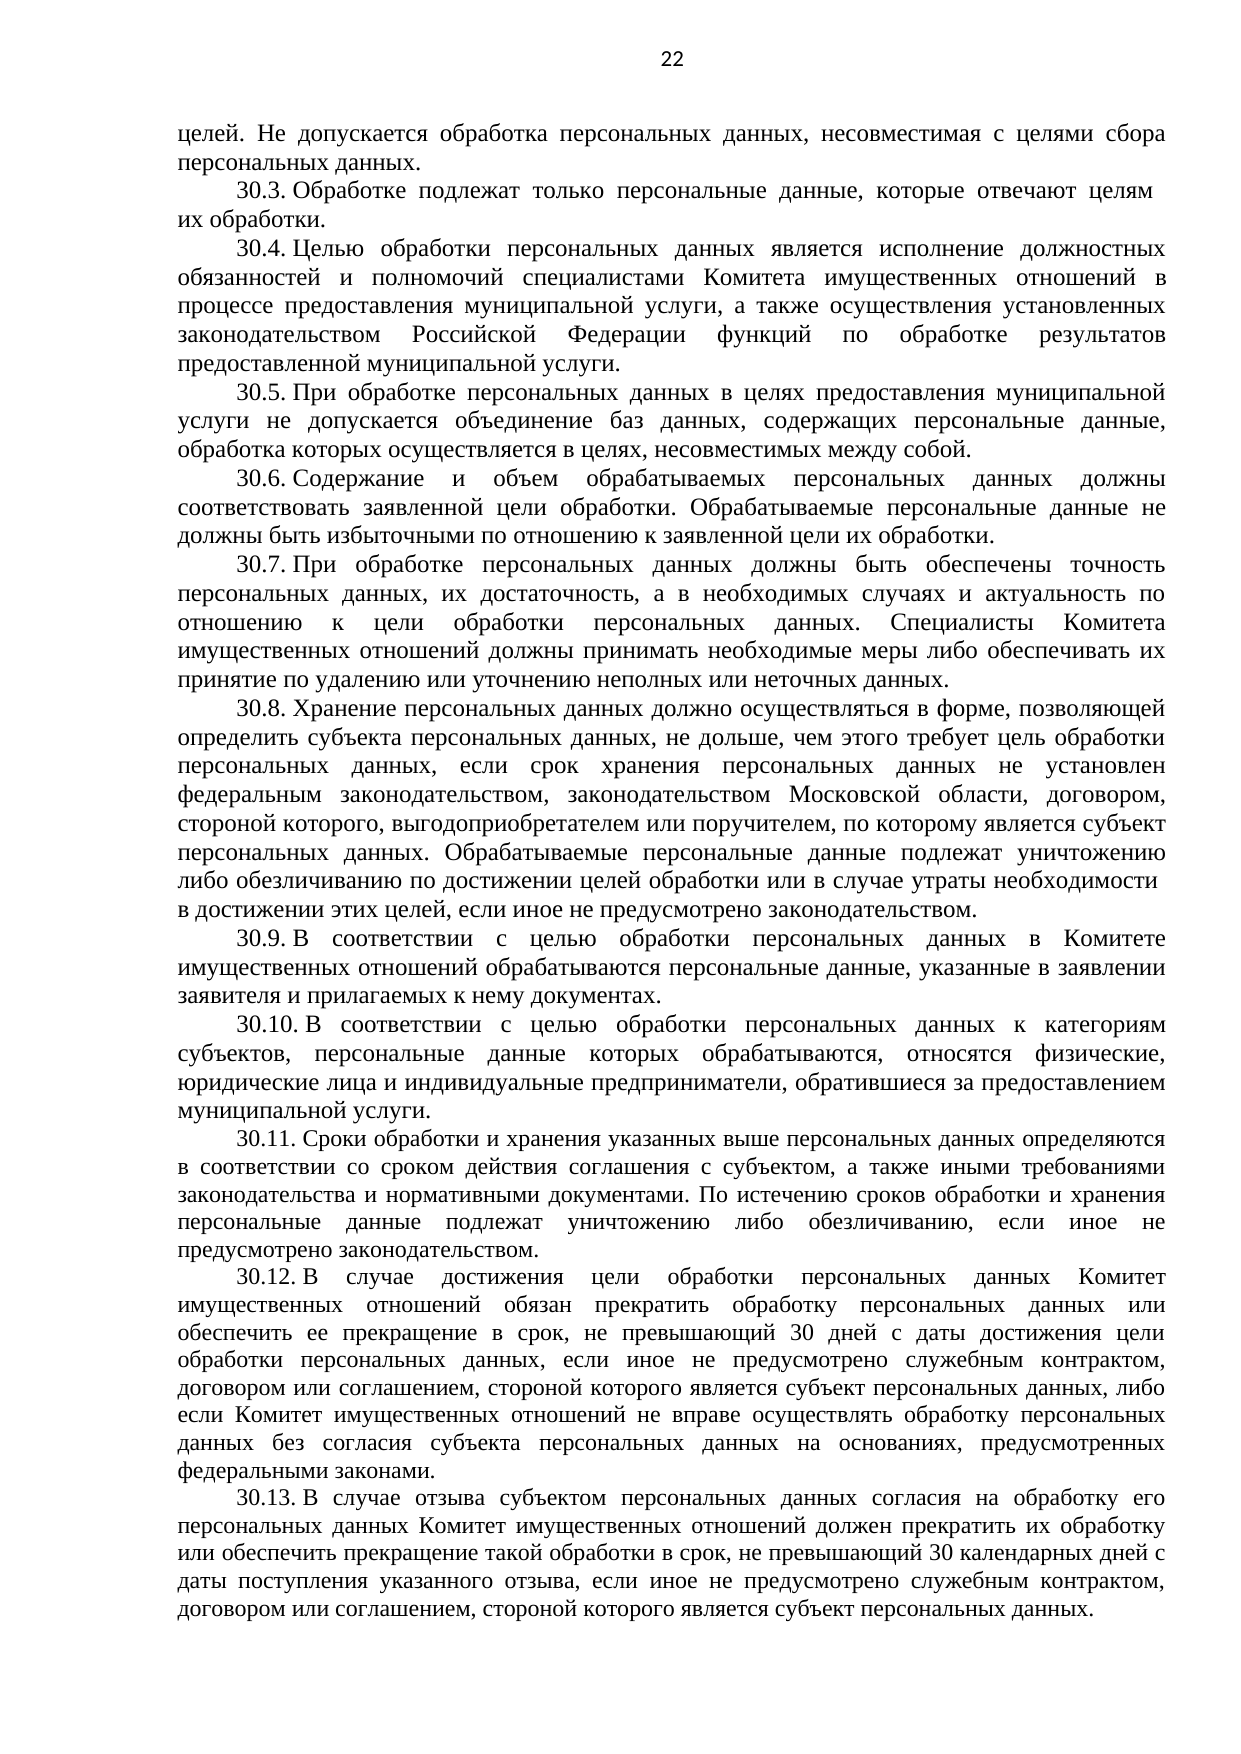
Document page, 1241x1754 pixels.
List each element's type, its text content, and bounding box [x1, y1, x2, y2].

list 30.12. В случае достижения цели обработки персональных данных Комитет имущественных отношений обязан прекратить обработку персональных данных или обеспечить ее прекращение в срок, не превышающий 30 дней с даты достижения цели обработки персональных данных, если иное не предусмотрено служебным контрактом, договором или соглашением, стороной которого является субъект персональных данных, либо если Комитет имущественных отношений не вправе осуществлять обработку персональных данных без согласия субъекта персональных данных на основаниях, предусмотренных федеральными законами. [177, 1262, 1167, 1483]
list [177, 118, 1167, 176]
list 30.5. При обработке персональных данных в целях предоставления муниципальной услуги не допускается объединение баз данных, содержащих персональные данные, обработка которых осуществляется в целях, несовместимых между собой. [177, 377, 1167, 463]
list 30.11. Сроки обработки и хранения указанных выше персональных данных определяются в соответствии со сроком действия соглашения с субъектом, а также иными требованиями законодательства и нормативными документами. По истечению сроков обработки и хранения персональные данные подлежат уничтожению либо обезличиванию, если иное не предусмотрено законодательством. [177, 1124, 1167, 1262]
list 30.9. В соответствии с целью обработки персональных данных в Комитете имущественных отношений обрабатываются персональные данные, указанные в заявлении заявителя и прилагаемых к нему документах. [177, 923, 1167, 1009]
list 30.4. Целью обработки персональных данных является исполнение должностных обязанностей и полномочий специалистами Комитета имущественных отношений в процессе предоставления муниципальной услуги, а также осуществления установленных законодательством Российской Федерации функций по обработке результатов предоставленной муниципальной услуги. [177, 233, 1167, 377]
list 30.6. Содержание и объем обрабатываемых персональных данных должны соответствовать заявленной цели обработки. Обрабатываемые персональные данные не должны быть избыточными по отношению к заявленной цели их обработки. [177, 463, 1167, 549]
list 30.8. Хранение персональных данных должно осуществляться в форме, позволяющей определить субъекта персональных данных, не дольше, чем этого требует цель обработки персональных данных, если срок хранения персональных данных не установлен федеральным законодательством, законодательством Московской области, договором, стороной которого, выгодоприобретателем или поручителем, по которому является субъект персональных данных. Обрабатываемые персональные данные подлежат уничтожению либо обезличиванию по достижении целей обработки или в случае утраты необходимости в достижении этих целей, если иное не предусмотрено законодательством. [177, 693, 1167, 923]
list 30.3. Обработке подлежат только персональные данные, которые отвечают целям их обработки. [177, 176, 1167, 233]
list 30.10. В соответствии с целью обработки персональных данных к категориям субъектов, персональные данные которых обрабатываются, относятся физические, юридические лица и индивидуальные предприниматели, обратившиеся за предоставлением муниципальной услуги. [177, 1009, 1167, 1124]
list 30.7. При обработке персональных данных должны быть обеспечены точность персональных данных, их достаточность, а в необходимых случаях и актуальность по отношению к цели обработки персональных данных. Специалисты Комитета имущественных отношений должны принимать необходимые меры либо обеспечивать их принятие по удалению или уточнению неполных или неточных данных. [177, 549, 1167, 693]
list 30.13. В случае отзыва субъектом персональных данных согласия на обработку его персональных данных Комитет имущественных отношений должен прекратить их обработку или обеспечить прекращение такой обработки в срок, не превышающий 30 календарных дней с даты поступления указанного отзыва, если иное не предусмотрено служебным контрактом, договором или соглашением, стороной которого является субъект персональных данных. [177, 1483, 1167, 1621]
